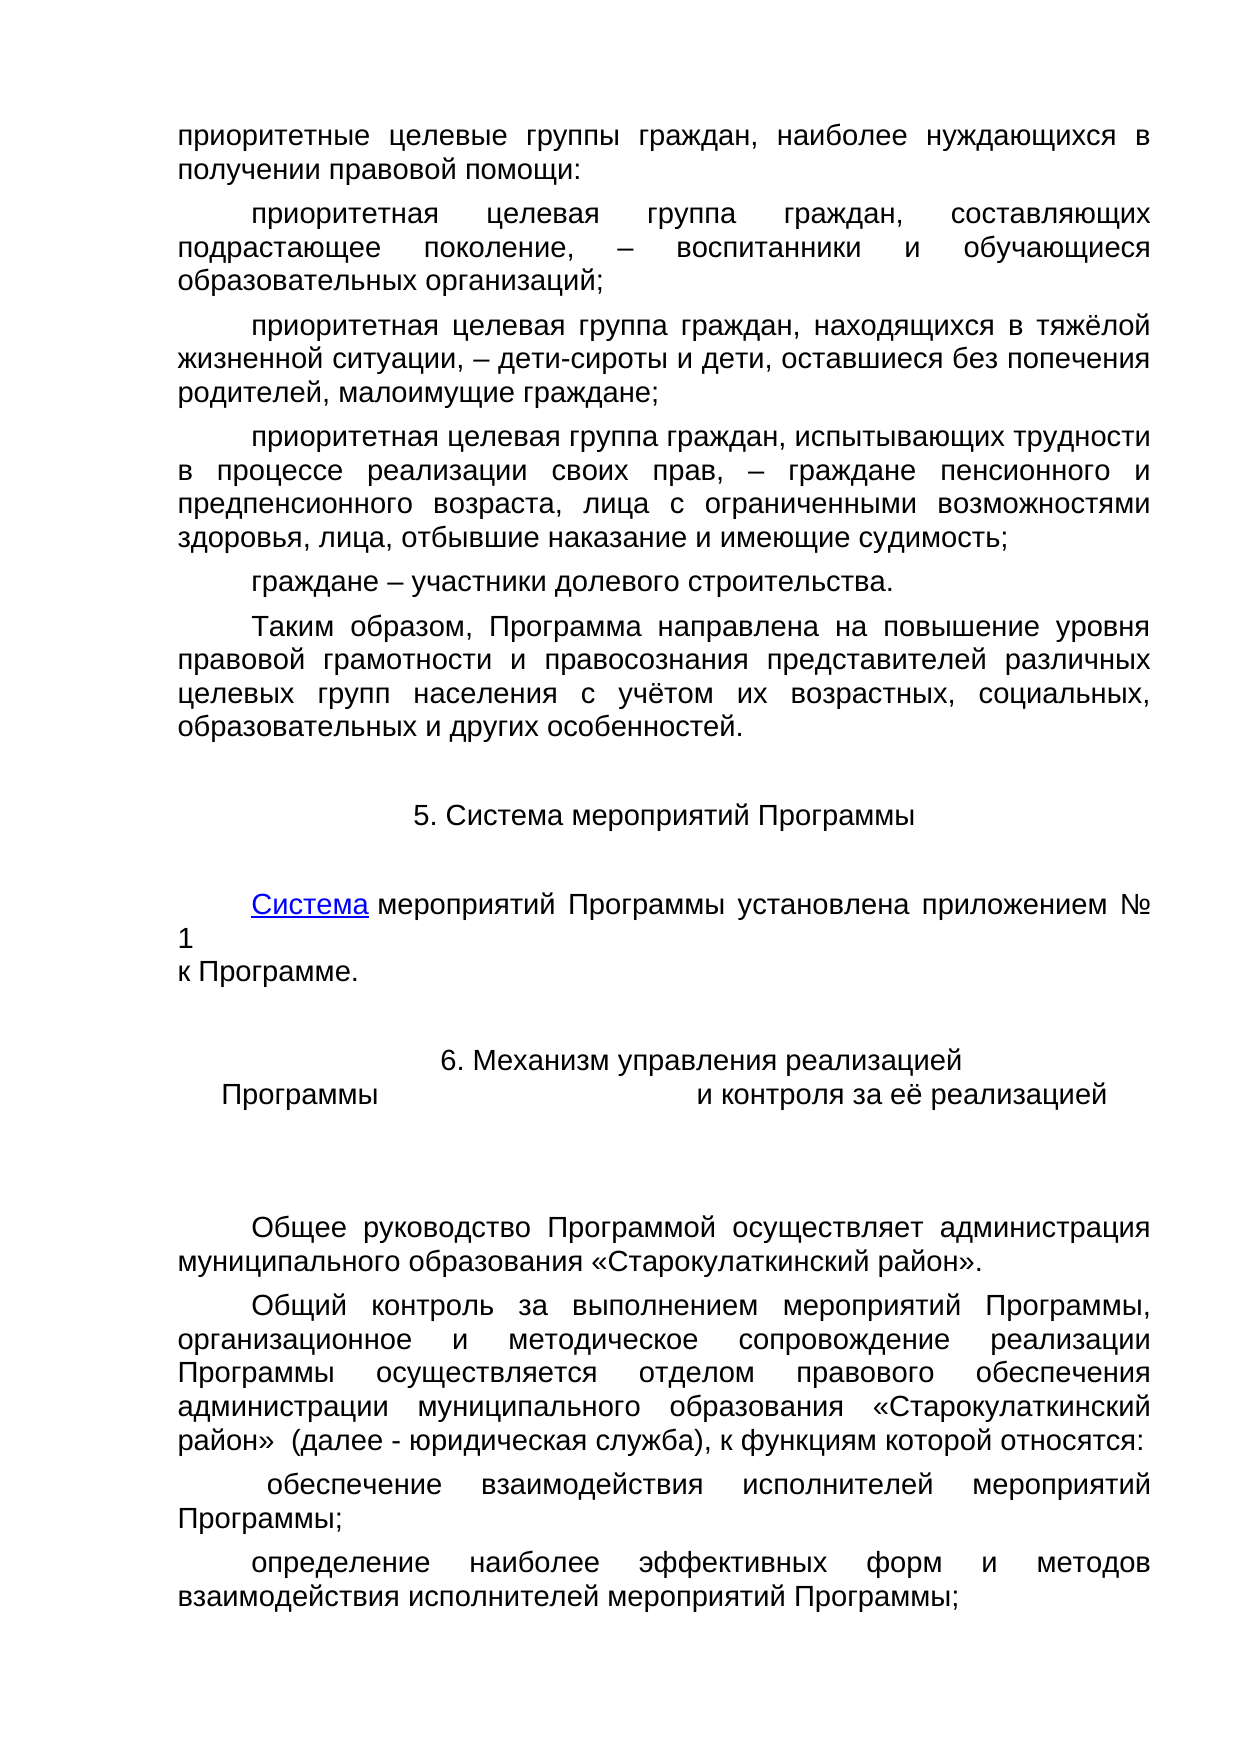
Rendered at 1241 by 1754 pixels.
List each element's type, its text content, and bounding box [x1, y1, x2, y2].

text обеспечение взаимодействия исполнителей мероприятий Программы; [177, 1467, 1152, 1534]
text приоритетная целевая группа граждан, составляющих подрастающее поколение, – воспитанники и обучающиеся образовательных организаций; [177, 196, 1152, 297]
text 6. Механизм управления реализацией Программы и контроля за её реализацией [177, 1043, 1152, 1111]
text Система мероприятий Программы установлена приложением № 1 к Программе. [177, 887, 1152, 988]
text определение наиболее эффективных форм и методов взаимодействия исполнителей мероприятий Программы; [177, 1545, 1152, 1612]
text граждане – участники долевого строительства. [177, 564, 1152, 598]
text 5. Система мероприятий Программы [177, 798, 1152, 832]
text Общее руководство Программой осуществляет администрация муниципального образования «Старокулаткинский район». [177, 1210, 1152, 1277]
text Таким образом, Программа направлена на повышение уровня правовой грамотности и правосознания представителей различных целевых групп населения с учётом их возрастных, социальных, образовательных и других особенностей. [177, 609, 1152, 743]
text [177, 118, 1152, 185]
text Общий контроль за выполнением мероприятий Программы, организационное и методическое сопровождение реализации Программы осуществляется отделом правового обеспечения администрации муниципального образования «Старокулаткинский район» (далее - юридическая служба), к функциям которой относятся: [177, 1288, 1152, 1456]
text приоритетная целевая группа граждан, находящихся в тяжёлой жизненной ситуации, – дети-сироты и дети, оставшиеся без попечения родителей, малоимущие граждане; [177, 308, 1152, 408]
text приоритетная целевая группа граждан, испытывающих трудности в процессе реализации своих прав, – граждане пенсионного и предпенсионного возраста, лица с ограниченными возможностями здоровья, лица, отбывшие наказание и имеющие судимость; [177, 419, 1152, 553]
